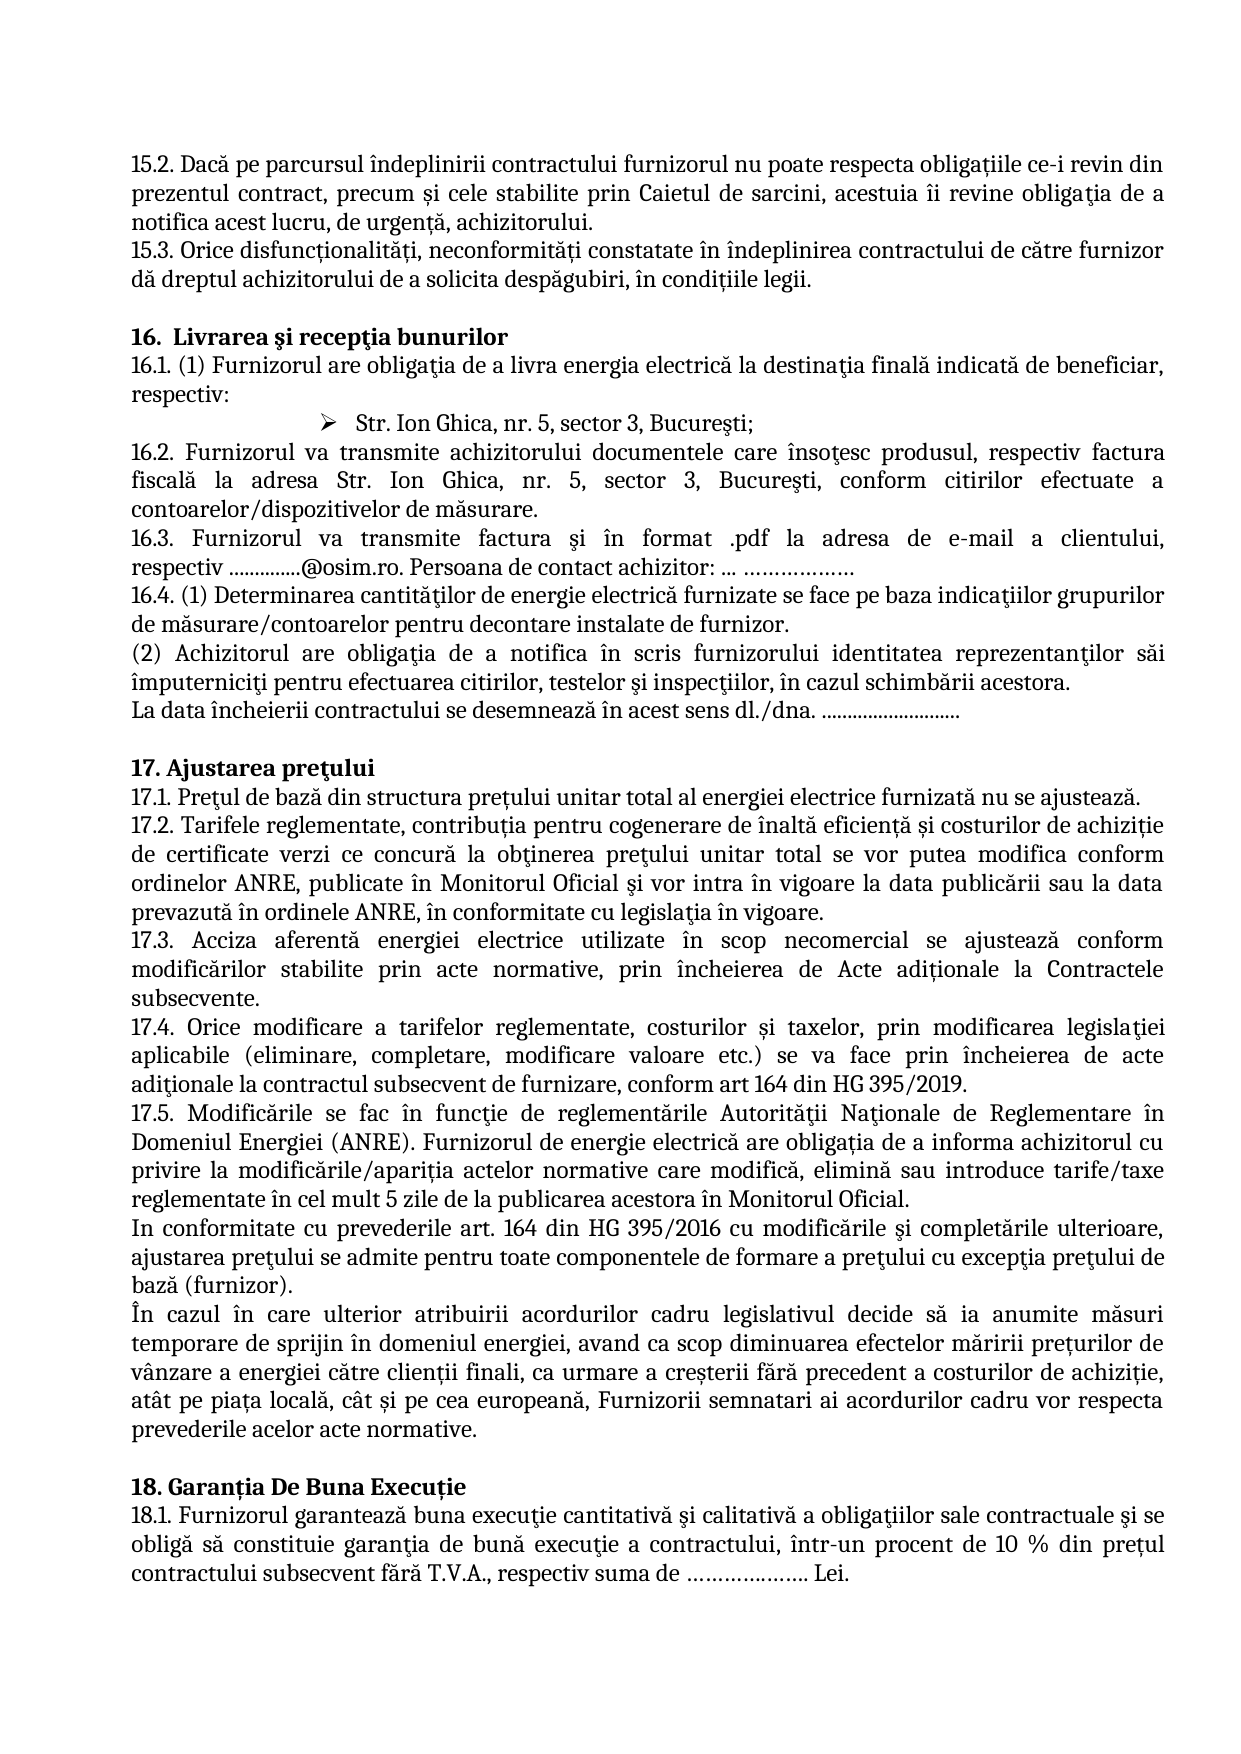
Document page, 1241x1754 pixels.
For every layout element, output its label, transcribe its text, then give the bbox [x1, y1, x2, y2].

text 17.5. Modificările se fac în funcţie de reglementările Autorităţii Naţionale de Reglementare în Domeniul Energiei (ANRE). Furnizorul de energie electrică are obligația de a informa achizitorul cu privire la modificările/apariția actelor normative care modifică, elimină sau introduce tarife/taxe reglementate în cel mult 5 zile de la publicarea acestora în Monitorul Oficial. [131, 1099, 1165, 1214]
list Str. Ion Ghica, nr. 5, sector 3, Bucureşti; [319, 409, 1165, 437]
text 17.3. Acciza aferentă energiei electrice utilizate în scop necomercial se ajustează conform modificărilor stabilite prin acte normative, prin încheierea de Acte adiționale la Contractele subsecvente. [131, 926, 1165, 1012]
text (2) Achizitorul are obligaţia de a notifica în scris furnizorului identitatea reprezentanţilor săi împuterniciţi pentru efectuarea citirilor, testelor şi inspecţiilor, în cazul schimbării acestora. [131, 639, 1165, 696]
text 16. Livrarea şi recepţia bunurilor [131, 322, 1165, 351]
text 17. Ajustarea preţului [131, 754, 1165, 782]
text În cazul în care ulterior atribuirii acordurilor cadru legislativul decide să ia anumite măsuri temporare de sprijin în domeniul energiei, avand ca scop diminuarea efectelor măririi prețurilor de vânzare a energiei către clienții finali, ca urmare a creșterii fără precedent a costurilor de achiziție, atât pe piața locală, cât și pe cea europeană, Furnizorii semnatari ai acordurilor cadru vor respecta prevederile acelor acte normative. [131, 1300, 1165, 1444]
text In conformitate cu prevederile art. 164 din HG 395/2016 cu modificările şi completările ulterioare, ajustarea preţului se admite pentru toate componentele de formare a preţului cu excepţia preţului de bază (furnizor). [131, 1214, 1165, 1300]
text 16.4. (1) Determinarea cantităţilor de energie electrică furnizate se face pe baza indicaţiilor grupurilor de măsurare/contoarelor pentru decontare instalate de furnizor. [131, 581, 1165, 639]
text 17.1. Preţul de bază din structura prețului unitar total al energiei electrice furnizată nu se ajustează. [131, 782, 1165, 811]
text 18.1. Furnizorul garantează buna execuţie cantitativă şi calitativă a obligaţiilor sale contractuale şi se obligă să constituie garanţia de bună execuţie a contractului, într-un procent de 10 % din prețul contractului subsecvent fără T.V.A., respectiv suma de ………….……. Lei. [131, 1501, 1165, 1587]
text 16.3. Furnizorul va transmite factura şi în format .pdf la adresa de e-mail a clientului, respectiv ..............@osim.ro. Persoana de contact achizitor: ... ……………… [131, 524, 1165, 581]
text 16.1. (1) Furnizorul are obligaţia de a livra energia electrică la destinaţia finală indicată de beneficiar, respectiv: [131, 351, 1165, 409]
text 16.2. Furnizorul va transmite achizitorului documentele care însoţesc produsul, respectiv factura fiscală la adresa Str. Ion Ghica, nr. 5, sector 3, Bucureşti, conform citirilor efectuate a contoarelor/dispozitivelor de măsurare. [131, 437, 1165, 524]
text 15.3. Orice disfuncționalități, neconformități constatate în îndeplinirea contractului de către furnizor dă dreptul achizitorului de a solicita despăgubiri, în condițiile legii. [131, 236, 1165, 294]
text 18. Garanția De Buna Execuție [131, 1472, 1165, 1501]
text 17.2. Tarifele reglementate, contribuția pentru cogenerare de înaltă eficiență și costurilor de achiziție de certificate verzi ce concură la obţinerea preţului unitar total se vor putea modifica conform ordinelor ANRE, publicate în Monitorul Oficial şi vor intra în vigoare la data publicării sau la data prevazută în ordinele ANRE, în conformitate cu legislaţia în vigoare. [131, 811, 1165, 926]
text 15.2. Dacă pe parcursul îndeplinirii contractului furnizorul nu poate respecta obligațiile ce-i revin din prezentul contract, precum și cele stabilite prin Caietul de sarcini, acestuia îi revine obligaţia de a notifica acest lucru, de urgență, achizitorului. [131, 150, 1165, 236]
text La data încheierii contractului se desemnează în acest sens dl./dna. ........................... [131, 696, 1165, 725]
text 17.4. Orice modificare a tarifelor reglementate, costurilor și taxelor, prin modificarea legislaţiei aplicabile (eliminare, completare, modificare valoare etc.) se va face prin încheierea de acte adiţionale la contractul subsecvent de furnizare, conform art 164 din HG 395/2019. [131, 1012, 1165, 1099]
